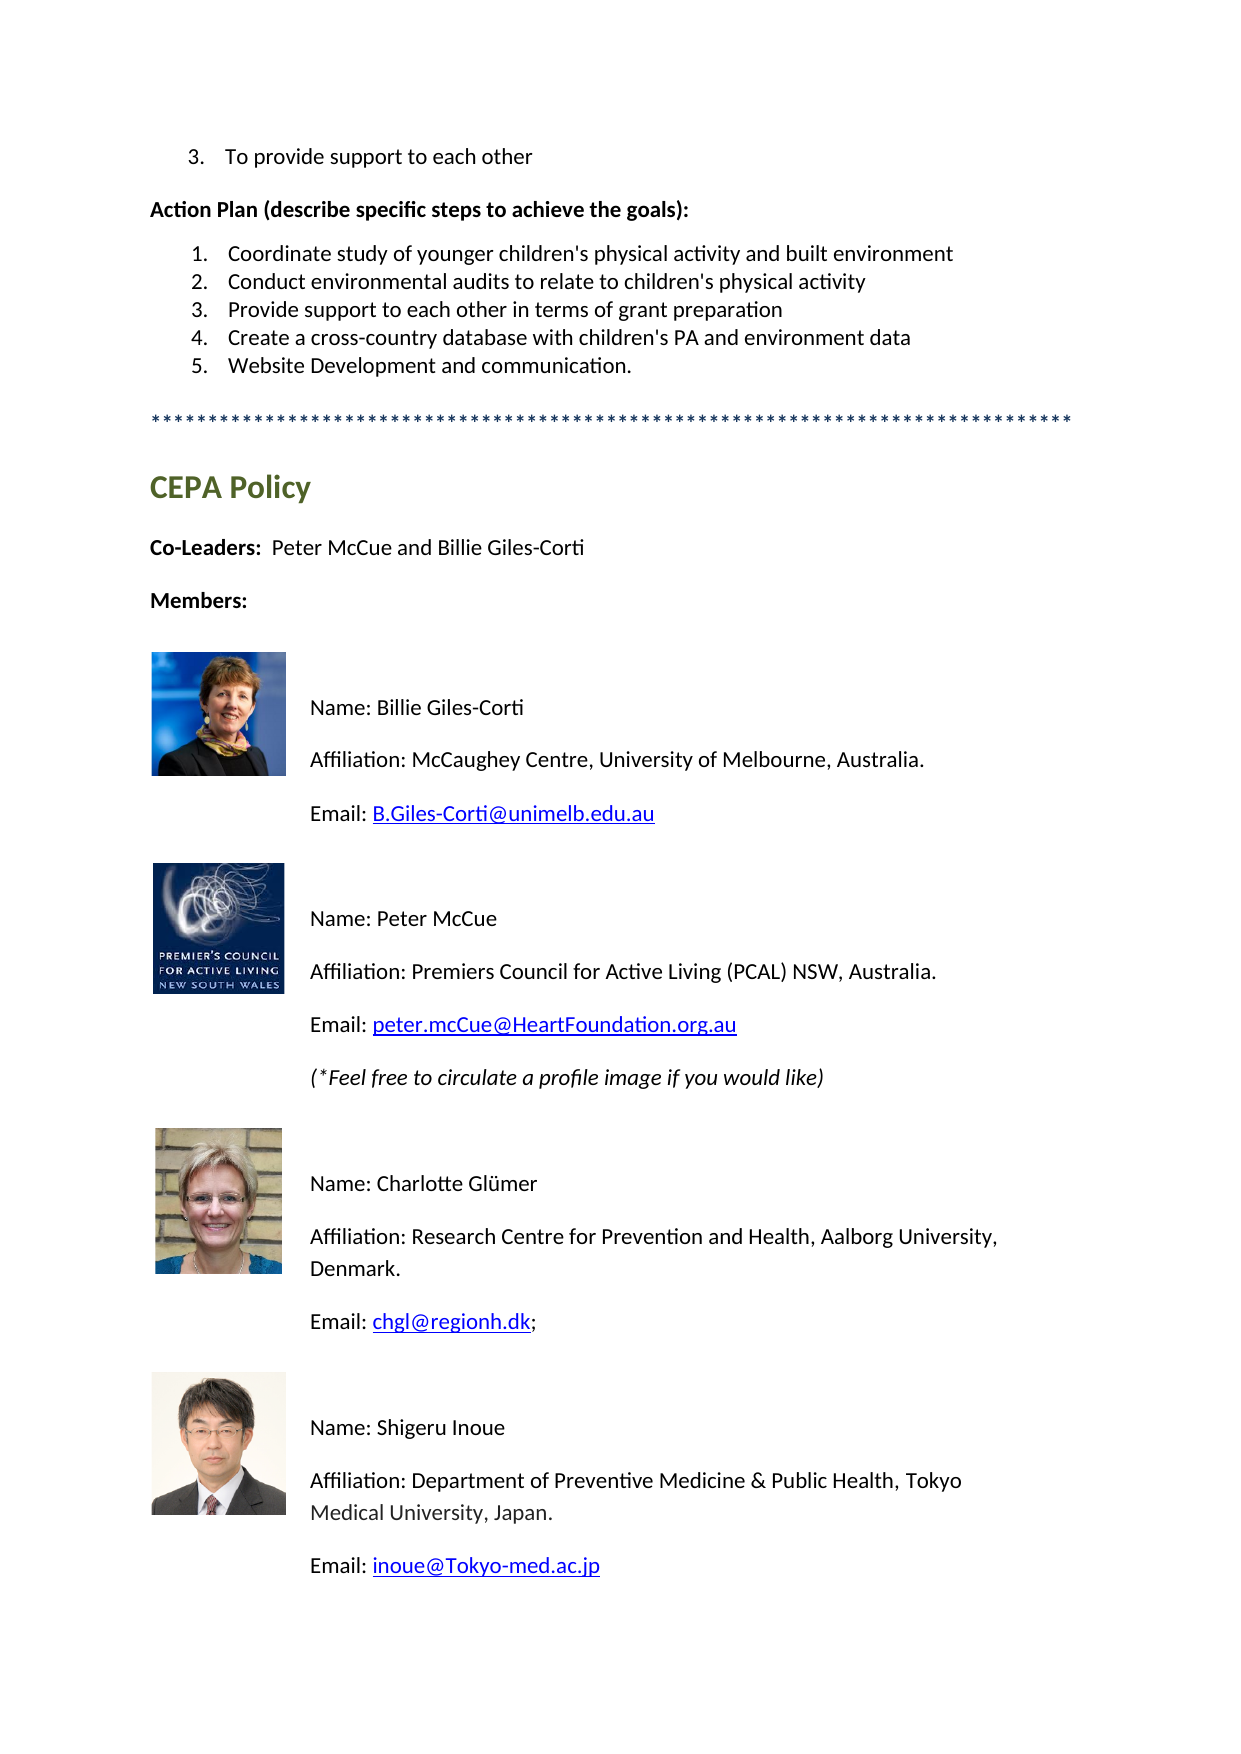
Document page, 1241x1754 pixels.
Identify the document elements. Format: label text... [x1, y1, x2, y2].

picture [151, 652, 286, 776]
text CEPA Policy [150, 466, 1090, 507]
list Create a cross-country database with children's PA and environment data [191, 323, 1090, 352]
table_header Name: Billie Giles-Corti Affiliation: McCaughey Centre, University of Melbourne, Australia. Email: B.Giles-Corti@unimelb.edu.au [299, 640, 1027, 851]
list Conduct environmental audits to relate to children's physical activity [191, 267, 1090, 296]
list Website Development and communication. [191, 352, 1090, 379]
picture [153, 863, 285, 994]
table_cell Name: Charlotte Glümer Affiliation: Research Centre for Prevention and Health, Aalborg University, Denmark. Email: chgl@regionh.dk; [299, 1116, 1027, 1360]
text Members: [150, 587, 1090, 614]
table_cell Name: Shigeru Inoue Affiliation: Department of Preventive Medicine & Public Health, Tokyo Medical University, Japan. Email: inoue@Tokyo-med.ac.jp [299, 1360, 1027, 1604]
table_cell Name: Peter McCue Affiliation: Premiers Council for Active Living (PCAL) NSW, Australia. Email: peter.mcCue@HeartFoundation.org.au (*Feel free to circulate a profile image if you would like) [299, 851, 1027, 1116]
table_header [139, 640, 299, 851]
list Coordinate study of younger children's physical activity and built environment [191, 239, 1090, 267]
text ********************************************************************************* [150, 409, 1090, 437]
text Co-Leaders: Peter McCue and Billie Giles-Corti [150, 533, 1090, 562]
table_cell [139, 1360, 299, 1604]
table_cell [139, 1116, 299, 1360]
picture [155, 1128, 282, 1274]
text Action Plan (describe specific steps to achieve the goals): [150, 195, 1090, 223]
list Provide support to each other in terms of grant preparation [191, 296, 1090, 323]
list To provide support to each other [187, 142, 1090, 170]
table_cell [139, 851, 299, 1116]
picture [151, 1372, 286, 1515]
